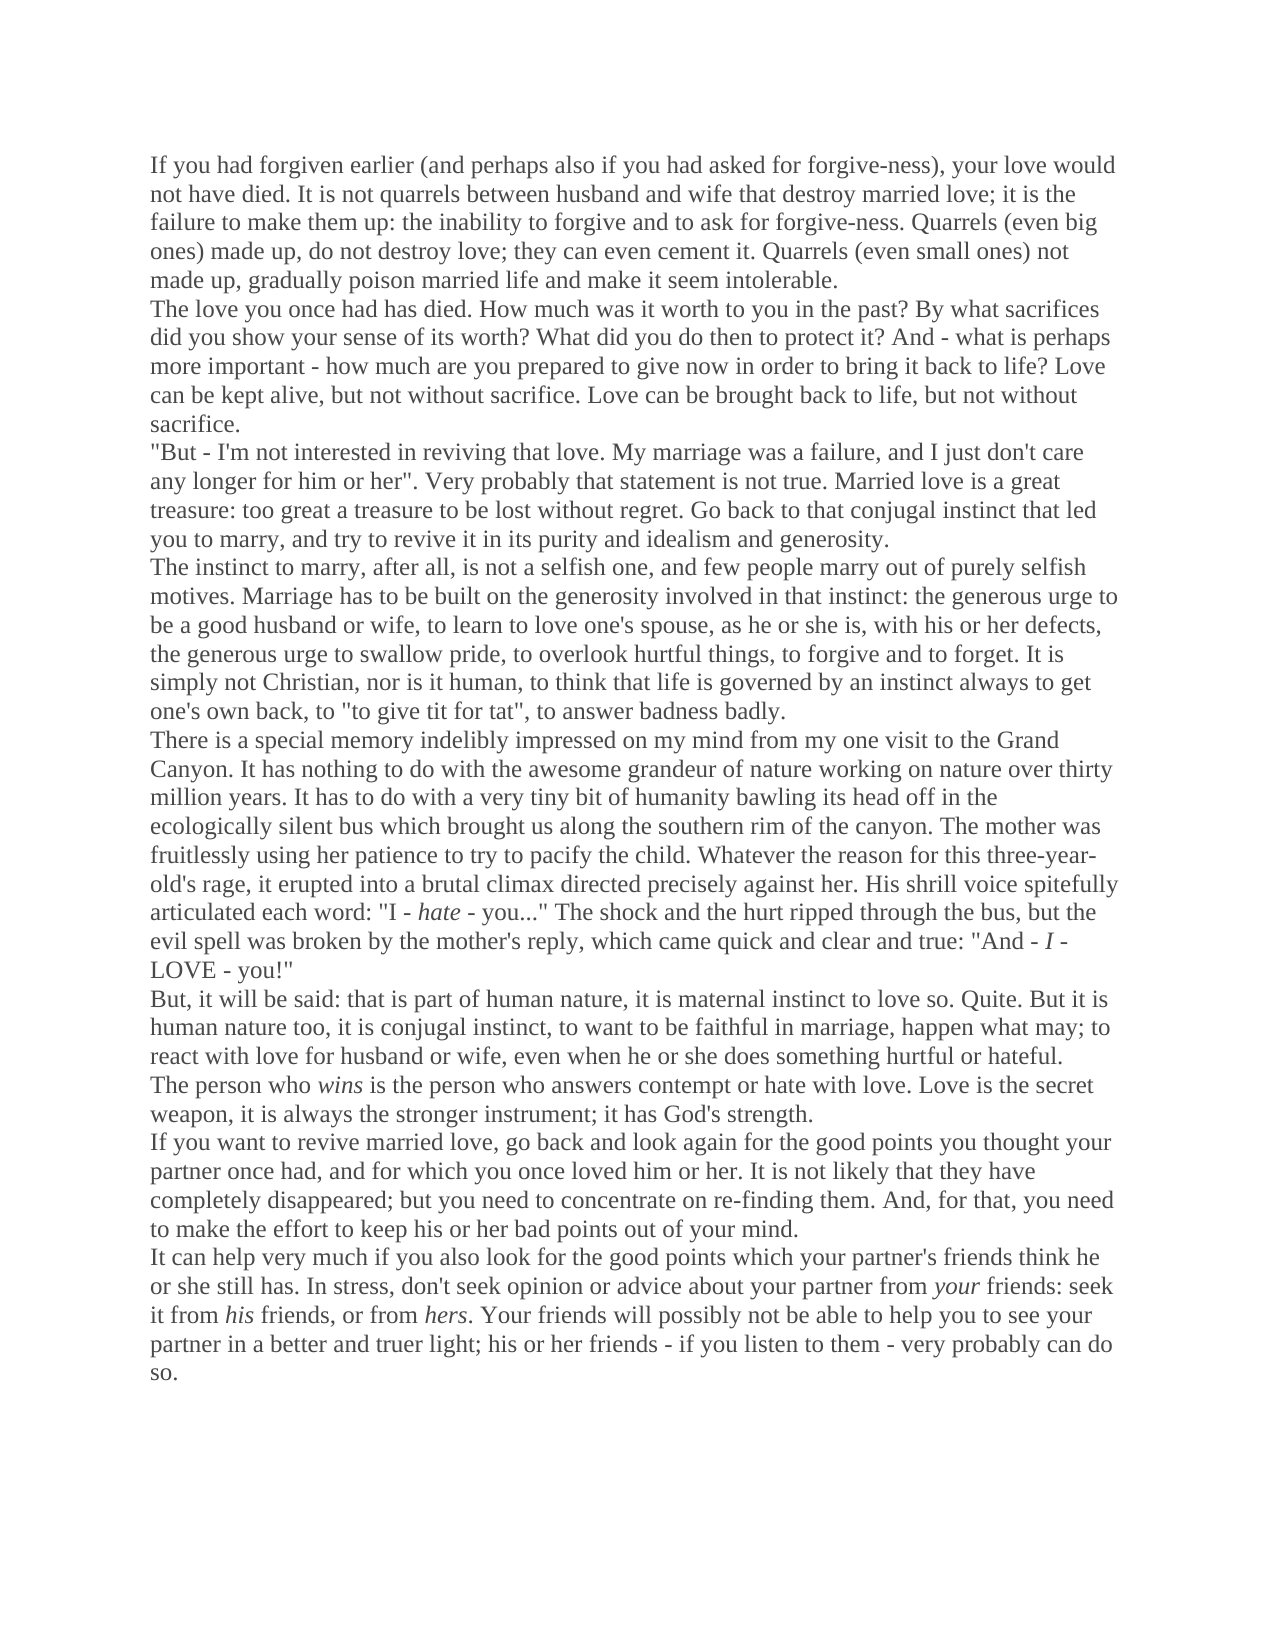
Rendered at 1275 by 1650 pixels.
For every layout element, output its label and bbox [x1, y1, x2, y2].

text [150, 150, 1125, 1386]
